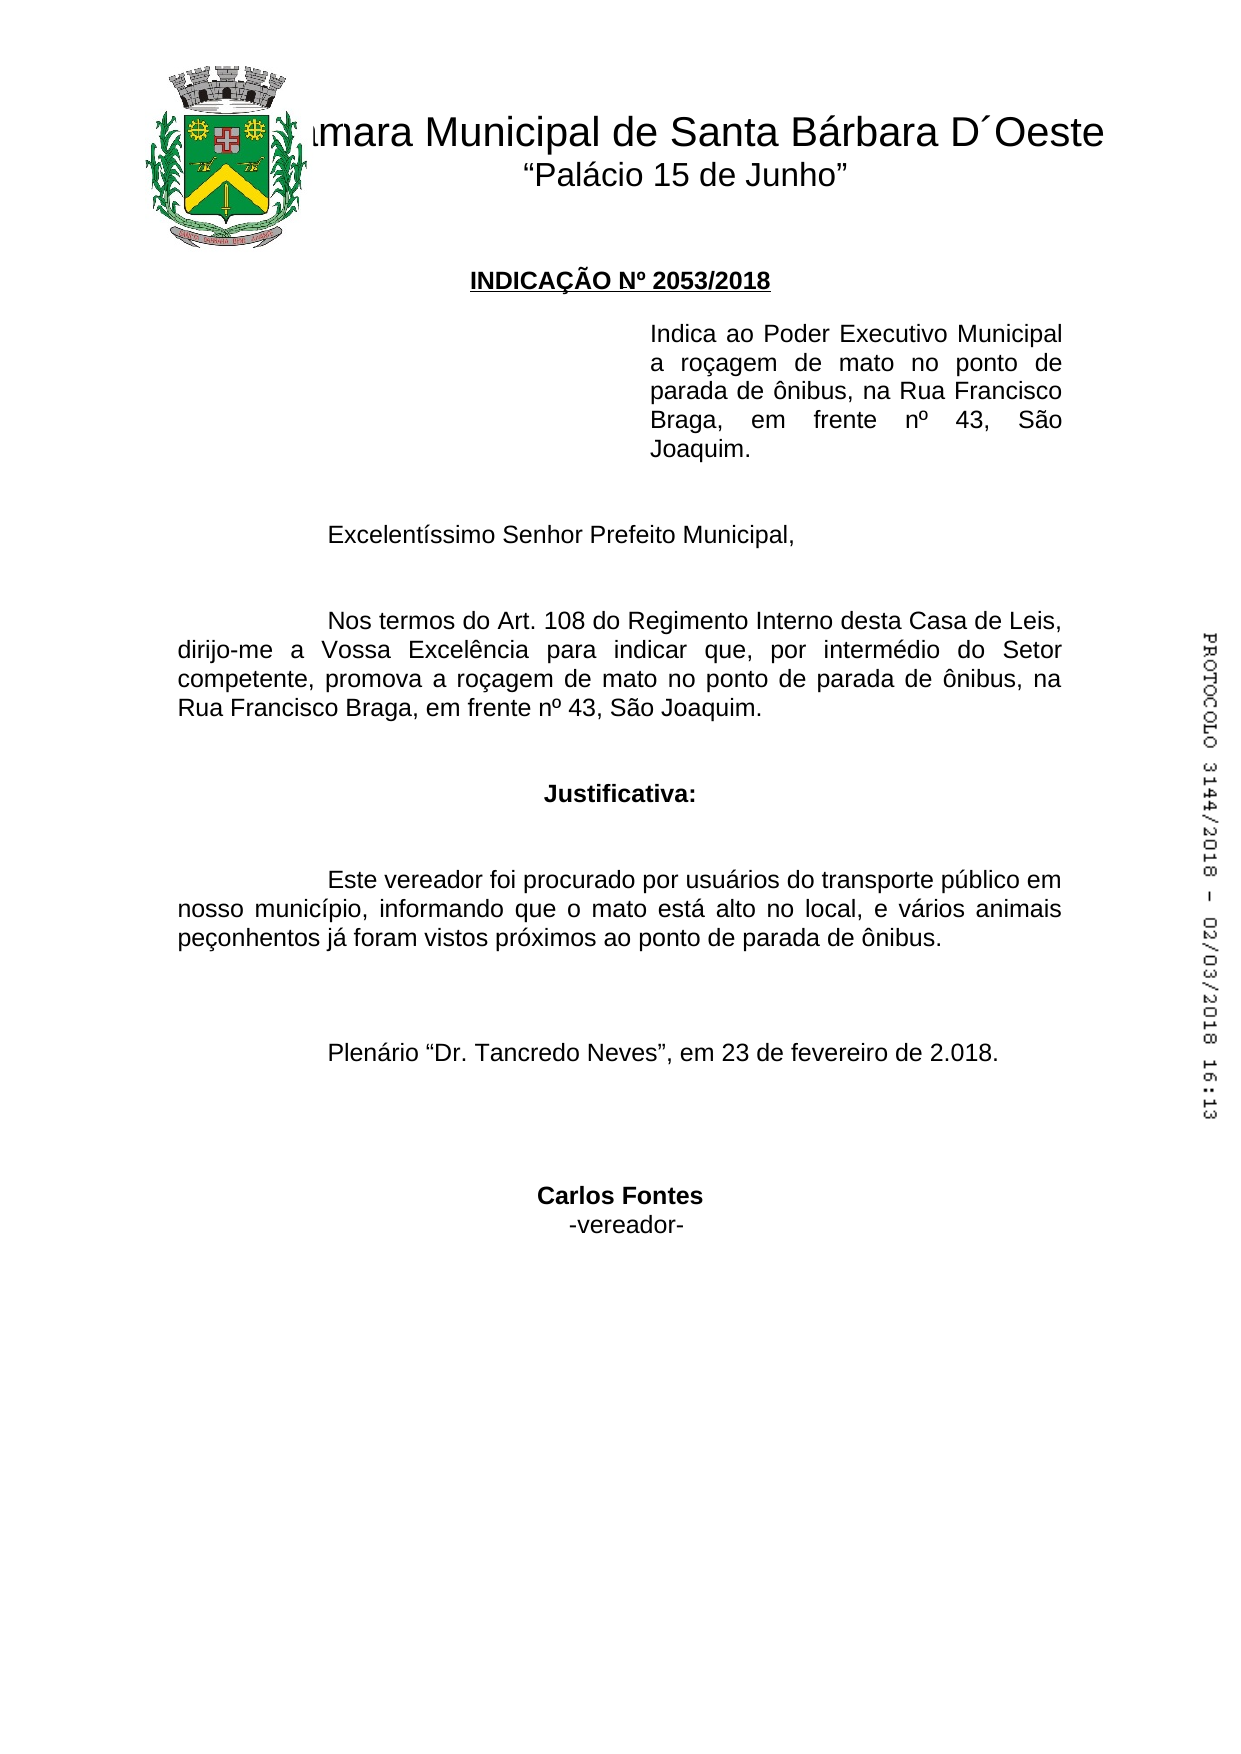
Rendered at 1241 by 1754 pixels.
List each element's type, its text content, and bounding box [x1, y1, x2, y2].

text Plenário “Dr. Tancredo Neves”, em 23 de fevereiro de 2.018. [177, 1037, 1063, 1066]
text Excelentíssimo Senhor Prefeito Municipal, [177, 520, 1063, 549]
text Indica ao Poder Executivo Municipal a roçagem de mato no ponto de parada de ônibus, na Rua Francisco Braga, em frente nº 43, São Joaquim. [650, 319, 1063, 462]
picture [145, 66, 314, 255]
text Justificativa: [177, 779, 1063, 807]
title INDICAÇÃO Nº 2053/2018 [177, 266, 1063, 294]
picture [1177, 629, 1241, 1125]
text -vereador- [177, 1210, 1063, 1239]
text Carlos Fontes [177, 1181, 1063, 1210]
text Este vereador foi procurado por usuários do transporte público em nosso município, informando que o mato está alto no local, e vários animais peçonhentos já foram vistos próximos ao ponto de parada de ônibus. [177, 865, 1063, 951]
text Nos termos do Art. 108 do Regimento Interno desta Casa de Leis, dirijo-me a Vossa Excelência para indicar que, por intermédio do Setor competente, promova a roçagem de mato no ponto de parada de ônibus, na Rua Francisco Braga, em frente nº 43, São Joaquim. [177, 606, 1063, 721]
